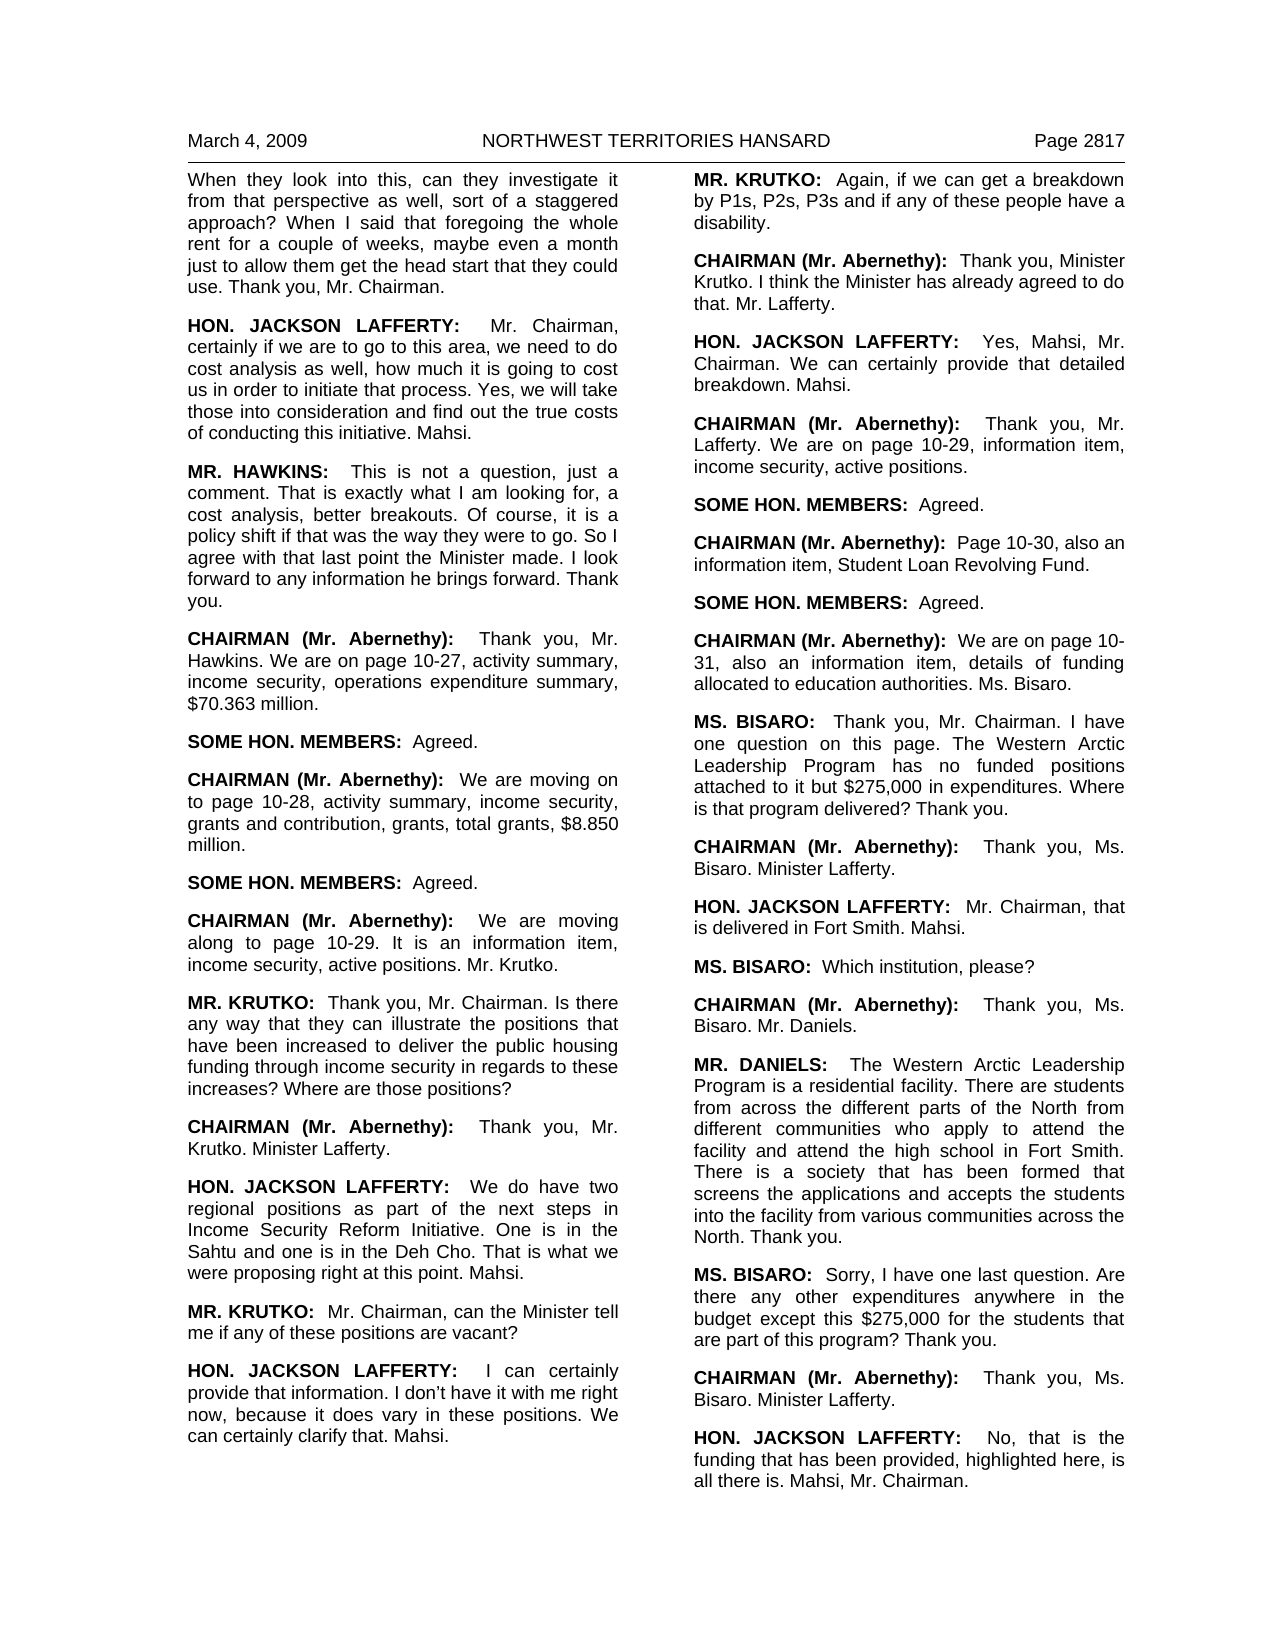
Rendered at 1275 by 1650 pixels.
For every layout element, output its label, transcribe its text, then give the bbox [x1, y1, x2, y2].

text CHAIRMAN (Mr. Abernethy): We are moving along to page 10-29. It is an information item, income security, active positions. Mr. Krutko. [187, 910, 619, 975]
text CHAIRMAN (Mr. Abernethy): We are moving on to page 10-28, activity summary, income security, grants and contribution, grants, total grants, $8.850 million. [187, 769, 619, 855]
text MR. KRUTKO: Thank you, Mr. Chairman. Is there any way that they can illustrate the positions that have been increased to deliver the public housing funding through income security in regards to these increases? Where are those positions? [187, 992, 619, 1099]
text CHAIRMAN (Mr. Abernethy): Thank you, Minister Krutko. I think the Minister has already agreed to do that. Mr. Lafferty. [694, 250, 1125, 314]
text MR. KRUTKO: Again, if we can get a breakdown by P1s, P2s, P3s and if any of these people have a disability. [694, 168, 1125, 233]
text CHAIRMAN (Mr. Abernethy): Thank you, Ms. Bisaro. Minister Lafferty. [694, 836, 1125, 879]
text CHAIRMAN (Mr. Abernethy): Thank you, Ms. Bisaro. Mr. Daniels. [694, 994, 1125, 1037]
text HON. JACKSON LAFFERTY: Yes, Mahsi, Mr. Chairman. We can certainly provide that detailed breakdown. Mahsi. [694, 331, 1125, 396]
text MS. BISARO: Sorry, I have one last question. Are there any other expenditures anywhere in the budget except this $275,000 for the students that are part of this program? Thank you. [694, 1264, 1125, 1350]
text MS. BISARO: Which institution, please? [694, 955, 1125, 977]
text MS. BISARO: Thank you, Mr. Chairman. I have one question on this page. The Western Arctic Leadership Program has no funded positions attached to it but $275,000 in expenditures. Where is that program delivered? Thank you. [694, 711, 1125, 819]
text CHAIRMAN (Mr. Abernethy): Page 10-30, also an information item, Student Loan Revolving Fund. [694, 532, 1125, 575]
text MR. KRUTKO: Mr. Chairman, can the Minister tell me if any of these positions are vacant? [187, 1300, 619, 1343]
text CHAIRMAN (Mr. Abernethy): We are on page 10-31, also an information item, details of funding allocated to education authorities. Ms. Bisaro. [694, 630, 1125, 695]
text MR. HAWKINS: This is not a question, just a comment. That is exactly what I am looking for, a cost analysis, better breakouts. Of course, it is a policy shift if that was the way they were to go. So I agree with that last point the Minister made. I look forward to any information he brings forward. Thank you. [187, 460, 619, 611]
text HON. JACKSON LAFFERTY: Mr. Chairman, that is delivered in Fort Smith. Mahsi. [694, 896, 1125, 939]
text CHAIRMAN (Mr. Abernethy): Thank you, Mr. Hawkins. We are on page 10-27, activity summary, income security, operations expenditure summary, $70.363 million. [187, 628, 619, 714]
text CHAIRMAN (Mr. Abernethy): Thank you, Ms. Bisaro. Minister Lafferty. [694, 1367, 1125, 1410]
text CHAIRMAN (Mr. Abernethy): Thank you, Mr. Krutko. Minister Lafferty. [187, 1116, 619, 1159]
text CHAIRMAN (Mr. Abernethy): Thank you, Mr. Lafferty. We are on page 10-29, information item, income security, active positions. [694, 412, 1125, 477]
text SOME HON. MEMBERS: Agreed. [694, 592, 1125, 613]
text HON. JACKSON LAFFERTY: I can certainly provide that information. I don’t have it with me right now, because it does vary in these positions. We can certainly clarify that. Mahsi. [187, 1360, 619, 1446]
text SOME HON. MEMBERS: Agreed. [187, 872, 619, 894]
text HON. JACKSON LAFFERTY: We do have two regional positions as part of the next steps in Income Security Reform Initiative. One is in the Sahtu and one is in the Deh Cho. That is what we were proposing right at this point. Mahsi. [187, 1176, 619, 1284]
text HON. JACKSON LAFFERTY: Mr. Chairman, certainly if we are to go to this area, we need to do cost analysis as well, how much it is going to cost us in order to initiate that process. Yes, we will take those into consideration and find out the true costs of conducting this initiative. Mahsi. [187, 314, 619, 444]
text SOME HON. MEMBERS: Agreed. [187, 731, 619, 752]
text MR. DANIELS: The Western Arctic Leadership Program is a residential facility. There are students from across the different parts of the North from different communities who apply to attend the facility and attend the high school in Fort Smith. There is a society that has been formed that screens the applications and accepts the students into the facility from various communities across the North. Thank you. [694, 1053, 1125, 1247]
text HON. JACKSON LAFFERTY: No, that is the funding that has been provided, highlighted here, is all there is. Mahsi, Mr. Chairman. [694, 1427, 1125, 1492]
text SOME HON. MEMBERS: Agreed. [694, 494, 1125, 515]
